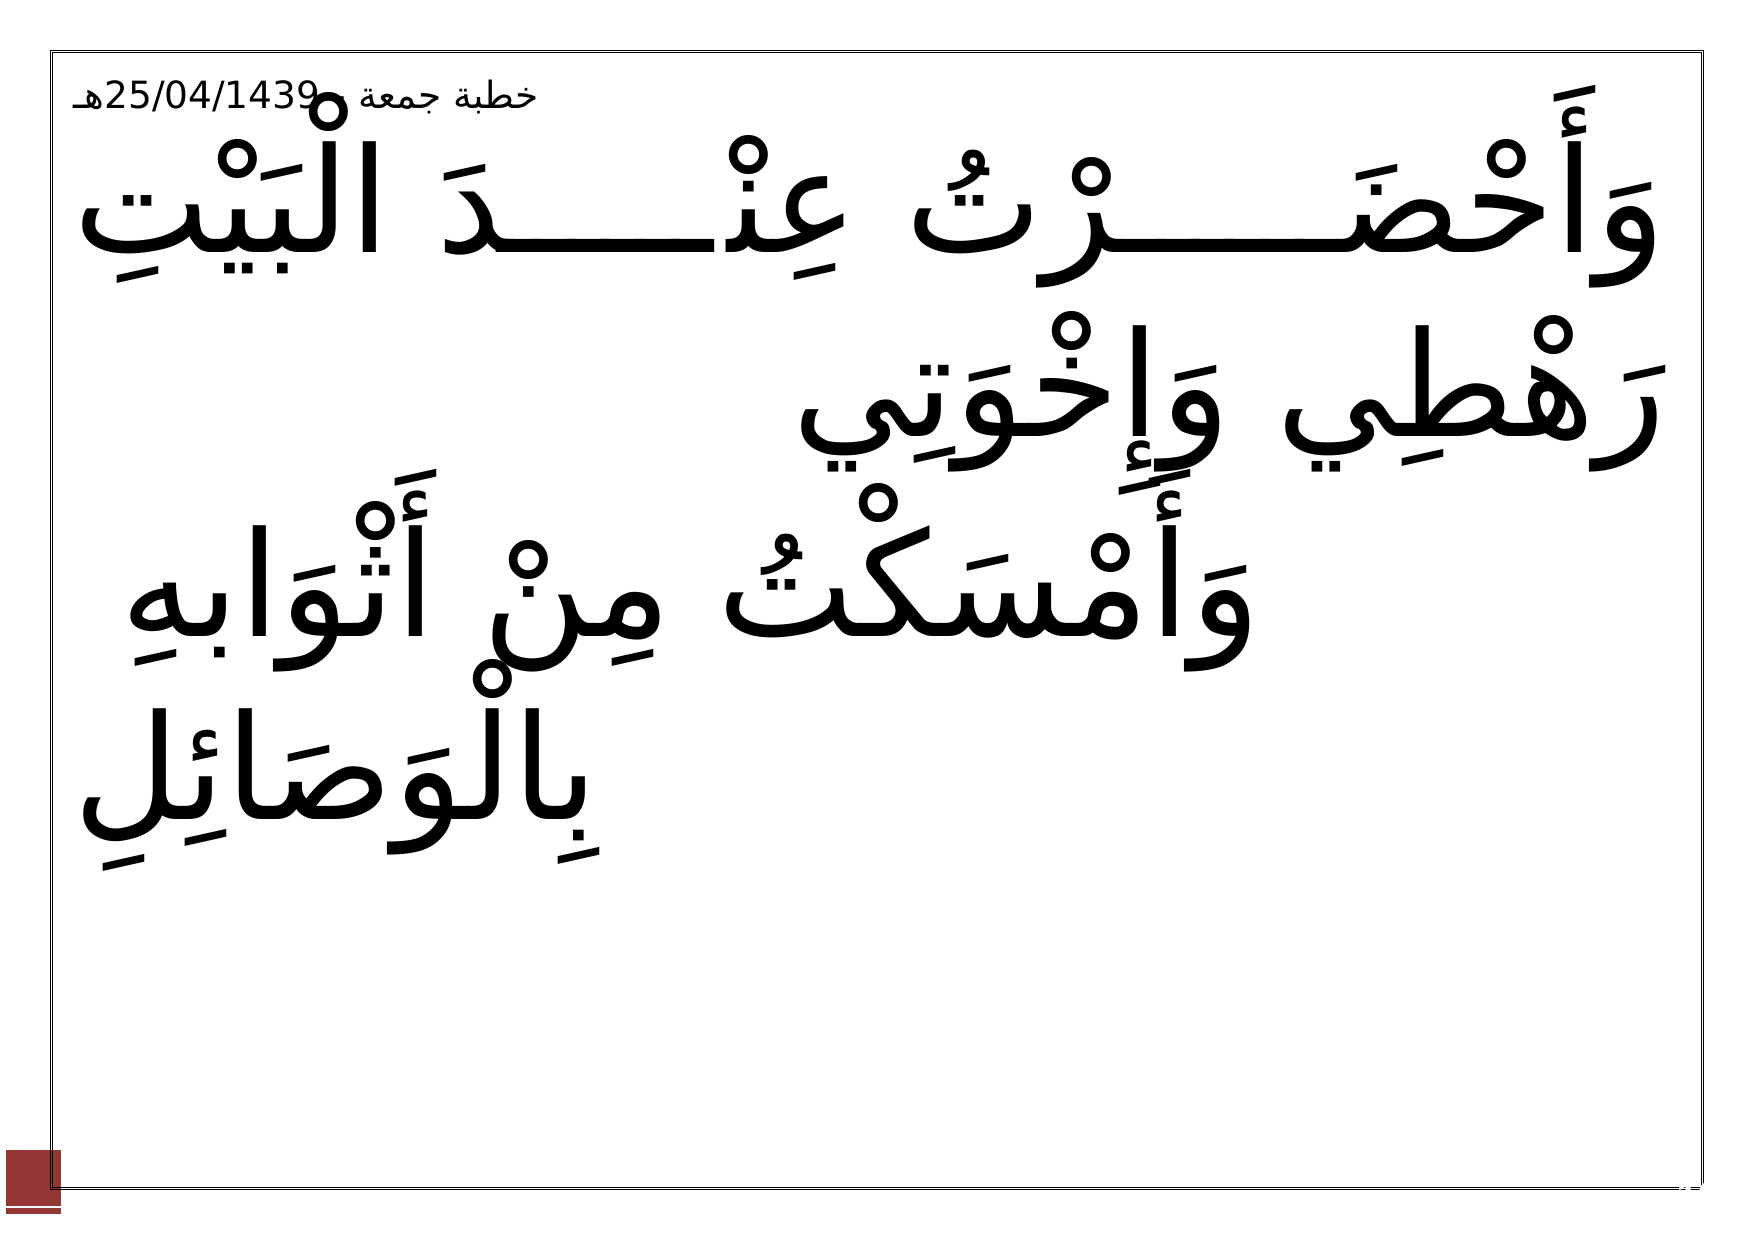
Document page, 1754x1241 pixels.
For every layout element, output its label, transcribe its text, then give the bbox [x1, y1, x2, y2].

text وَأَمْسَكْتُ مِنْ أَثْوَابهِ بِالْوَصَائِلِ [74, 501, 1665, 854]
text وَأَحْضَرْتُ عِنْدَ الْبَيْتِ رَهْطِي وَإِخْوَتِي [74, 117, 1665, 471]
